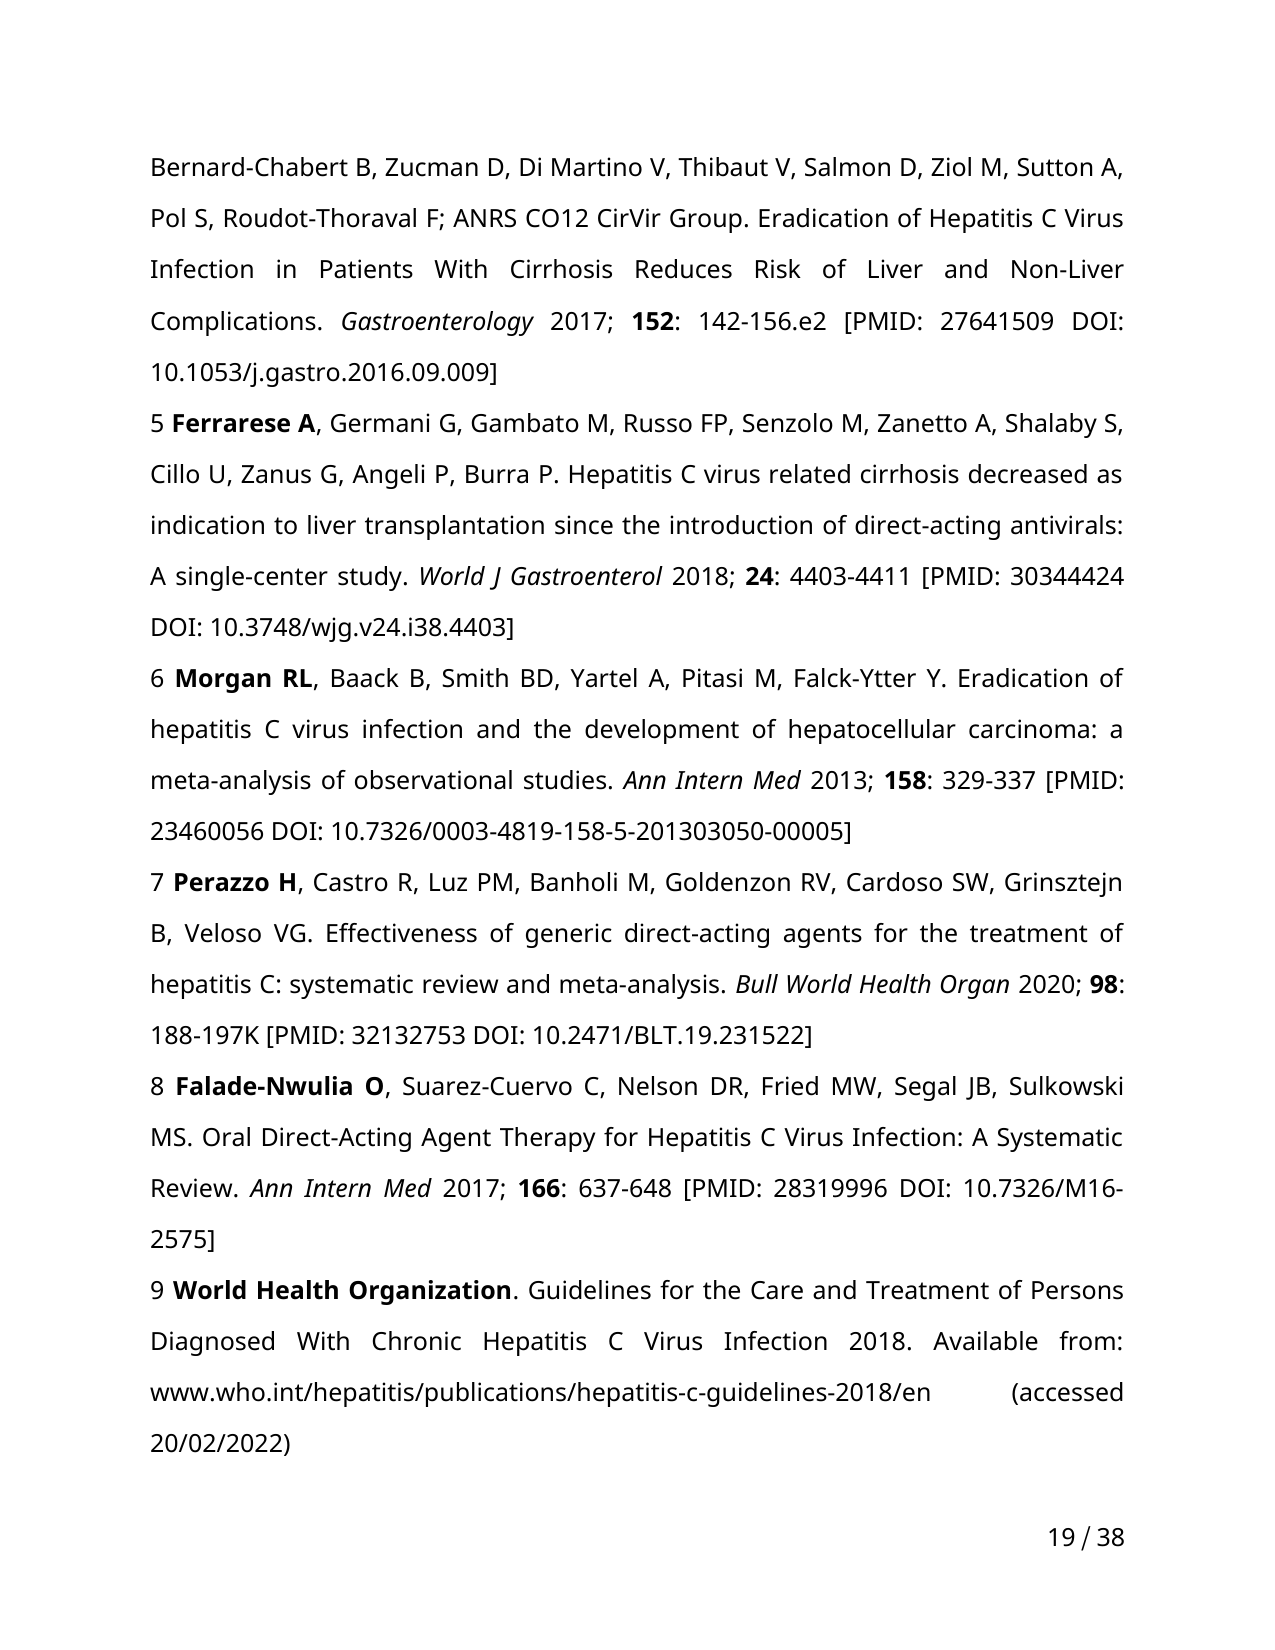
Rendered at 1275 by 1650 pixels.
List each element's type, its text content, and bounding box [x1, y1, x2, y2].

text 7 Perazzo H, Castro R, Luz PM, Banholi M, Goldenzon RV, Cardoso SW, Grinsztejn B, Veloso VG. Effectiveness of generic direct-acting agents for the treatment of hepatitis C: systematic review and meta-analysis. Bull World Health Organ 2020; 98: 188-197K [PMID: 32132753 DOI: 10.2471/BLT.19.231522] [150, 864, 1125, 1052]
text 5 Ferrarese A, Germani G, Gambato M, Russo FP, Senzolo M, Zanetto A, Shalaby S, Cillo U, Zanus G, Angeli P, Burra P. Hepatitis C virus related cirrhosis decreased as indication to liver transplantation since the introduction of direct-acting antivirals: A single-center study. World J Gastroenterol 2018; 24: 4403-4411 [PMID: 30344424 DOI: 10.3748/wjg.v24.i38.4403] [150, 405, 1125, 643]
text 8 Falade-Nwulia O, Suarez-Cuervo C, Nelson DR, Fried MW, Segal JB, Sulkowski MS. Oral Direct-Acting Agent Therapy for Hepatitis C Virus Infection: A Systematic Review. Ann Intern Med 2017; 166: 637-648 [PMID: 28319996 DOI: 10.7326/M16-2575] [150, 1069, 1125, 1256]
text 9 World Health Organization. Guidelines for the Care and Treatment of Persons Diagnosed With Chronic Hepatitis C Virus Infection 2018. Available from: www.who.int/hepatitis/publications/hepatitis-c-guidelines-2018/en (accessed 20/02/2022) [150, 1273, 1125, 1460]
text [150, 150, 1125, 388]
text 6 Morgan RL, Baack B, Smith BD, Yartel A, Pitasi M, Falck-Ytter Y. Eradication of hepatitis C virus infection and the development of hepatocellular carcinoma: a meta-analysis of observational studies. Ann Intern Med 2013; 158: 329-337 [PMID: 23460056 DOI: 10.7326/0003-4819-158-5-201303050-00005] [150, 660, 1125, 848]
